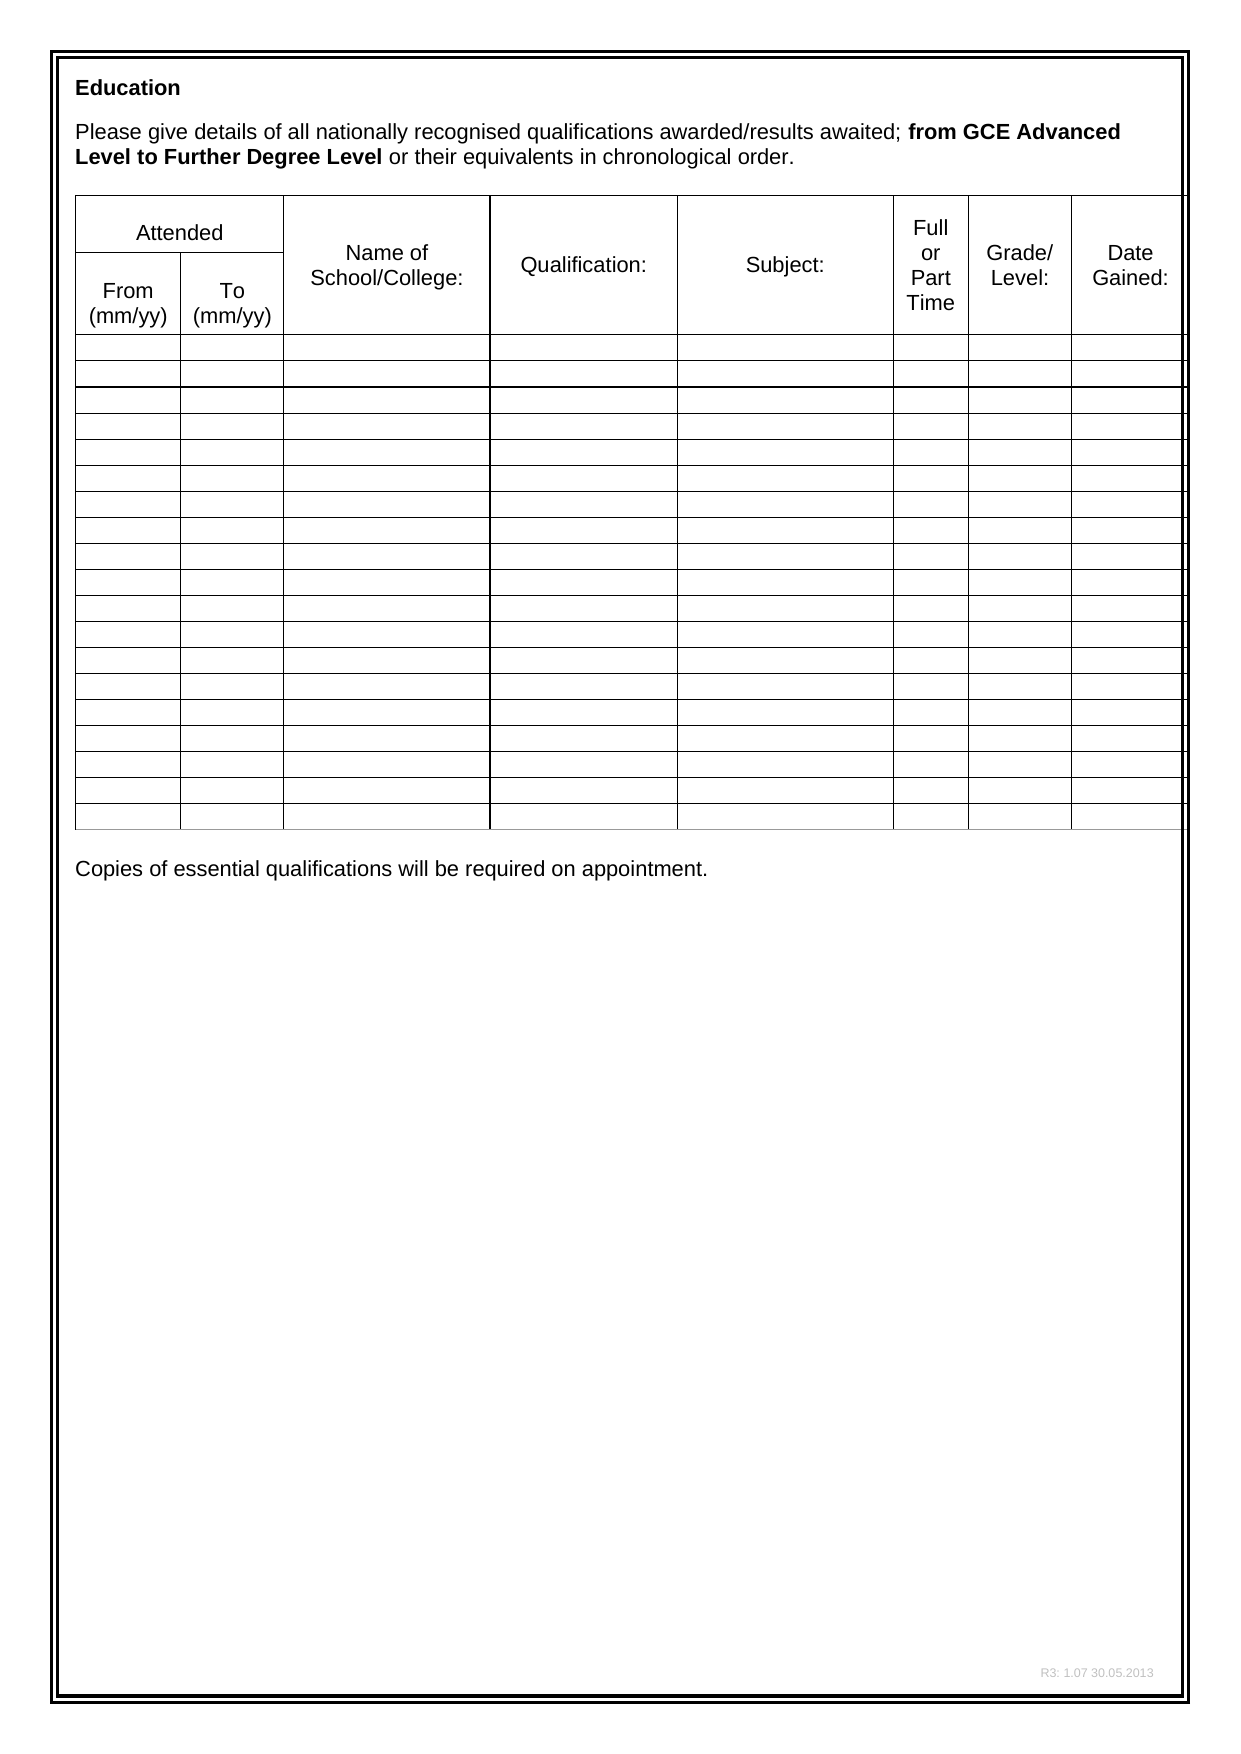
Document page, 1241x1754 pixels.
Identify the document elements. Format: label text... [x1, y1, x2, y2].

table_cell [284, 726, 489, 751]
table_cell [894, 440, 968, 464]
table_cell [1072, 544, 1181, 569]
table_cell [969, 752, 1071, 777]
table_header Qualification: [491, 196, 677, 334]
table_cell [181, 570, 283, 595]
table_cell [491, 414, 677, 438]
table_cell [181, 388, 283, 412]
table_cell [284, 804, 489, 829]
table_cell To (mm/yy) [181, 253, 283, 334]
table_cell [1072, 596, 1181, 621]
table_cell [969, 726, 1071, 751]
table_cell [284, 492, 489, 517]
table_cell [1072, 726, 1181, 751]
table_cell [76, 726, 180, 751]
table_cell [1072, 804, 1181, 829]
table_cell [894, 596, 968, 621]
table_cell [181, 335, 283, 360]
table_cell [491, 804, 677, 829]
table_cell [894, 518, 968, 543]
table_header Attended [76, 196, 283, 252]
table_cell [181, 596, 283, 621]
table_cell [76, 804, 180, 829]
table_cell [969, 518, 1071, 543]
table_header Subject: [678, 196, 893, 334]
table_cell [284, 518, 489, 543]
table_cell [181, 674, 283, 699]
table_header Date Gained: [1072, 196, 1181, 334]
table_cell [1072, 466, 1181, 491]
table_cell [1072, 778, 1181, 803]
text Copies of essential qualifications will be required on appointment. [75, 855, 1153, 881]
table_header Grade/ Level: [969, 196, 1071, 334]
table_cell [894, 700, 968, 725]
table_cell [284, 466, 489, 491]
table_cell [491, 570, 677, 595]
table_cell [76, 570, 180, 595]
table_cell [491, 726, 677, 751]
table_cell [969, 570, 1071, 595]
table_cell [969, 700, 1071, 725]
table_cell [969, 361, 1071, 386]
table_cell [969, 622, 1071, 647]
table_cell [284, 648, 489, 673]
table_cell [491, 518, 677, 543]
subtitle Education [75, 75, 1153, 100]
table_cell [894, 752, 968, 777]
table_cell [284, 778, 489, 803]
table_cell [969, 596, 1071, 621]
table_cell [894, 778, 968, 803]
table_cell [678, 752, 893, 777]
table_cell [1072, 492, 1181, 517]
table_cell [181, 778, 283, 803]
table_cell [1072, 622, 1181, 647]
table_cell [969, 778, 1071, 803]
table_cell [1072, 648, 1181, 673]
table_cell [969, 544, 1071, 569]
table_cell [491, 361, 677, 386]
table_cell [284, 752, 489, 777]
table_cell [678, 466, 893, 491]
table_cell [1072, 518, 1181, 543]
table_cell [1072, 388, 1181, 412]
table_cell [894, 622, 968, 647]
table_cell [181, 726, 283, 751]
table_cell [181, 700, 283, 725]
table_cell [678, 492, 893, 517]
table_cell [284, 414, 489, 438]
table_cell From (mm/yy) [76, 253, 180, 334]
table_cell [181, 466, 283, 491]
table_cell [284, 440, 489, 464]
table_cell [491, 335, 677, 360]
table_cell [491, 440, 677, 464]
table_cell [678, 335, 893, 360]
table_cell [894, 544, 968, 569]
table_cell [678, 414, 893, 438]
table_cell [284, 570, 489, 595]
table_cell [678, 388, 893, 412]
table_cell [181, 492, 283, 517]
table_cell [76, 596, 180, 621]
table_cell [76, 700, 180, 725]
table_cell [284, 544, 489, 569]
table_cell [284, 674, 489, 699]
table_cell [491, 622, 677, 647]
table_cell [678, 596, 893, 621]
table_cell [678, 674, 893, 699]
table_cell [491, 674, 677, 699]
table_cell [76, 361, 180, 386]
table_cell [969, 648, 1071, 673]
table_cell [76, 752, 180, 777]
table_cell [894, 388, 968, 412]
table_cell [76, 388, 180, 412]
table_cell [284, 335, 489, 360]
table_cell [678, 544, 893, 569]
table_cell [181, 361, 283, 386]
table_cell [969, 440, 1071, 464]
table_cell [678, 361, 893, 386]
table_cell [76, 674, 180, 699]
table_cell [76, 544, 180, 569]
table_cell [181, 518, 283, 543]
text Please give details of all nationally recognised qualifications awarded/results awaited; from GCE Advanced Level to Further Degree Level or their equivalents in chronological order. [75, 119, 1153, 169]
table_cell [491, 700, 677, 725]
table_cell [76, 414, 180, 438]
table_cell [1072, 700, 1181, 725]
table_cell [76, 466, 180, 491]
table_cell [76, 778, 180, 803]
table_cell [76, 335, 180, 360]
table_header Name of School/College: [284, 196, 489, 334]
table_cell [894, 414, 968, 438]
table_cell [181, 804, 283, 829]
table_cell [491, 466, 677, 491]
table_cell [969, 466, 1071, 491]
table_cell [1072, 752, 1181, 777]
table_cell [969, 335, 1071, 360]
table_cell [678, 648, 893, 673]
table_cell [76, 518, 180, 543]
table_cell [678, 700, 893, 725]
table_cell [969, 492, 1071, 517]
table_cell [491, 778, 677, 803]
table_cell [894, 648, 968, 673]
table_cell [1072, 440, 1181, 464]
table_cell [491, 752, 677, 777]
table_cell [894, 361, 968, 386]
table_cell [181, 648, 283, 673]
table_cell [969, 388, 1071, 412]
table_cell [894, 570, 968, 595]
table_cell [284, 388, 489, 412]
table_cell [1072, 414, 1181, 438]
table_cell [181, 622, 283, 647]
table_cell [1072, 361, 1181, 386]
table_cell [284, 361, 489, 386]
table_cell [969, 414, 1071, 438]
table_cell [678, 778, 893, 803]
table_cell [678, 726, 893, 751]
table_cell [1072, 335, 1181, 360]
table_cell [894, 492, 968, 517]
table_cell [1072, 570, 1181, 595]
table_cell [894, 674, 968, 699]
table_cell [181, 440, 283, 464]
table_cell [284, 622, 489, 647]
table_cell [76, 648, 180, 673]
table_cell [491, 492, 677, 517]
table_cell [1072, 674, 1181, 699]
table_cell [678, 622, 893, 647]
table_cell [491, 596, 677, 621]
table_cell [284, 596, 489, 621]
table_cell [894, 466, 968, 491]
table_cell [491, 388, 677, 412]
table_cell [894, 804, 968, 829]
table_cell [181, 414, 283, 438]
table_cell [969, 804, 1071, 829]
table_cell [76, 622, 180, 647]
table_cell [491, 648, 677, 673]
table_cell [678, 570, 893, 595]
table_cell [284, 700, 489, 725]
table_cell [678, 518, 893, 543]
table_cell [181, 752, 283, 777]
table_cell [969, 674, 1071, 699]
table_cell [181, 544, 283, 569]
table_cell [894, 726, 968, 751]
table_cell [678, 440, 893, 464]
table_cell [678, 804, 893, 829]
table_cell [491, 544, 677, 569]
table_cell [894, 335, 968, 360]
table_header Full or Part Time [894, 196, 968, 334]
table_cell [76, 440, 180, 464]
table_cell [76, 492, 180, 517]
